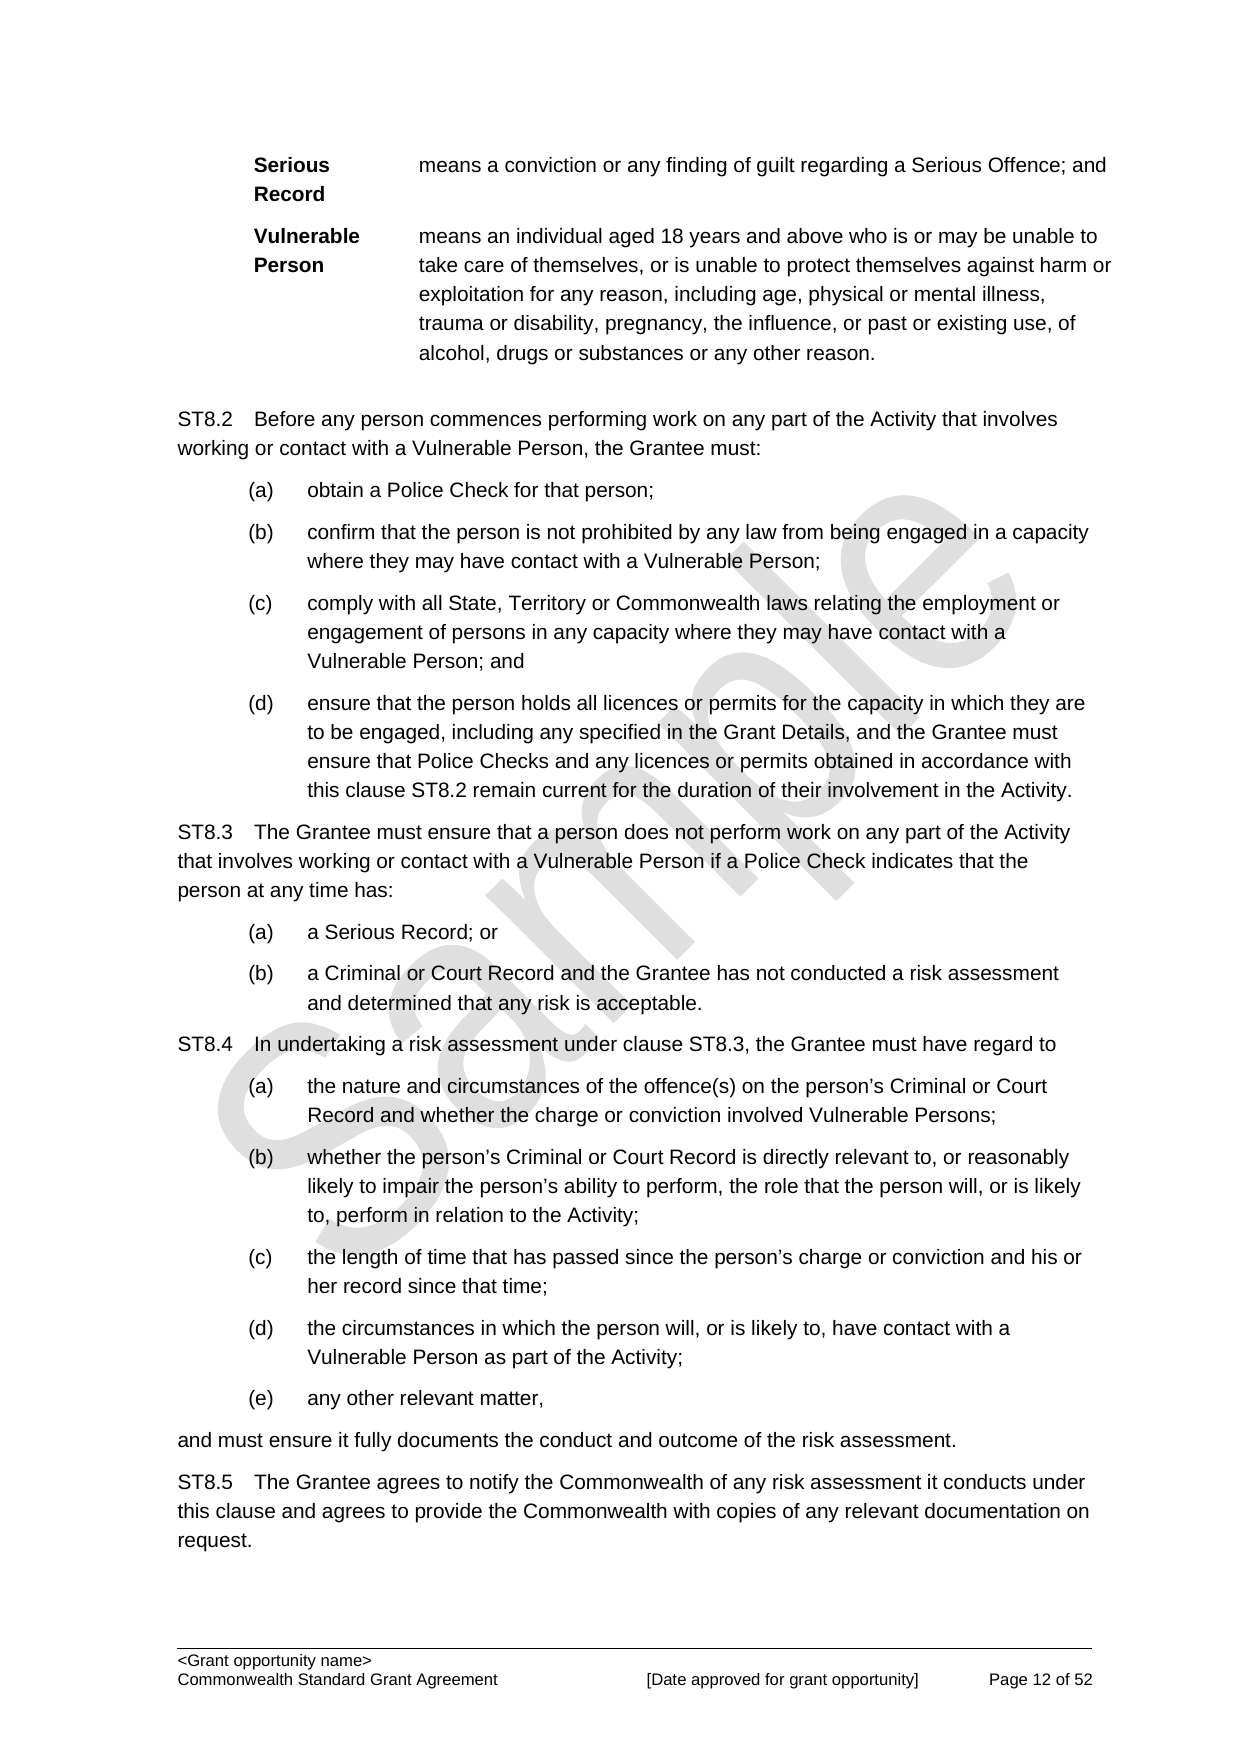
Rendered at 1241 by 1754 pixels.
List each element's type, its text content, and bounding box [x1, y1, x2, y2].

text ST8.4 In undertaking a risk assessment under clause ST8.3, the Grantee must have regard to [177, 1027, 1092, 1056]
text (a) obtain a Police Check for that person; [248, 473, 1092, 502]
text (b) confirm that the person is not prohibited by any law from being engaged in a capacity where they may have contact with a Vulnerable Person; [248, 514, 1092, 573]
text (b) a Criminal or Court Record and the Grantee has not conducted a risk assessment and determined that any risk is acceptable. [248, 956, 1092, 1014]
text (d) the circumstances in which the person will, or is likely to, have contact with a Vulnerable Person as part of the Activity; [248, 1310, 1092, 1368]
text ST8.3 The Grantee must ensure that a person does not perform work on any part of the Activity that involves working or contact with a Vulnerable Person if a Police Check indicates that the person at any time has: [177, 814, 1092, 902]
text (c) comply with all State, Territory or Commonwealth laws relating the employment or engagement of persons in any capacity where they may have contact with a Vulnerable Person; and [248, 585, 1092, 673]
table_cell Vulnerable Person [183, 219, 413, 377]
text ST8.2 Before any person commences performing work on any part of the Activity that involves working or contact with a Vulnerable Person, the Grantee must: [177, 402, 1092, 460]
table_cell means an individual aged 18 years and above who is or may be unable to take care of themselves, or is unable to protect themselves against harm or exploitation for any reason, including age, physical or mental illness, trauma or disability, pregnancy, the influence, or past or existing use, of alcohol, drugs or substances or any other reason. [413, 219, 1122, 377]
table_cell Serious Record [183, 148, 413, 218]
text (d) ensure that the person holds all licences or permits for the capacity in which they are to be engaged, including any specified in the Grant Details, and the Grantee must ensure that Police Checks and any licences or permits obtained in accordance with this clause ST8.2 remain current for the duration of their involvement in the Activity. [248, 685, 1092, 802]
table_cell means a conviction or any finding of guilt regarding a Serious Offence; and [413, 148, 1122, 218]
text (b) whether the person’s Criminal or Court Record is directly relevant to, or reasonably likely to impair the person’s ability to perform, the role that the person will, or is likely to, perform in relation to the Activity; [248, 1139, 1092, 1227]
text (a) the nature and circumstances of the offence(s) on the person’s Criminal or Court Record and whether the charge or conviction involved Vulnerable Persons; [248, 1068, 1092, 1127]
text and must ensure it fully documents the conduct and outcome of the risk assessment. [177, 1423, 1092, 1452]
text (a) a Serious Record; or [248, 914, 1092, 943]
text (c) the length of time that has passed since the person’s charge or conviction and his or her record since that time; [248, 1239, 1092, 1298]
text (e) any other relevant matter, [248, 1381, 1092, 1410]
text ST8.5 The Grantee agrees to notify the Commonwealth of any risk assessment it conducts under this clause and agrees to provide the Commonwealth with copies of any relevant documentation on request. [177, 1464, 1092, 1552]
